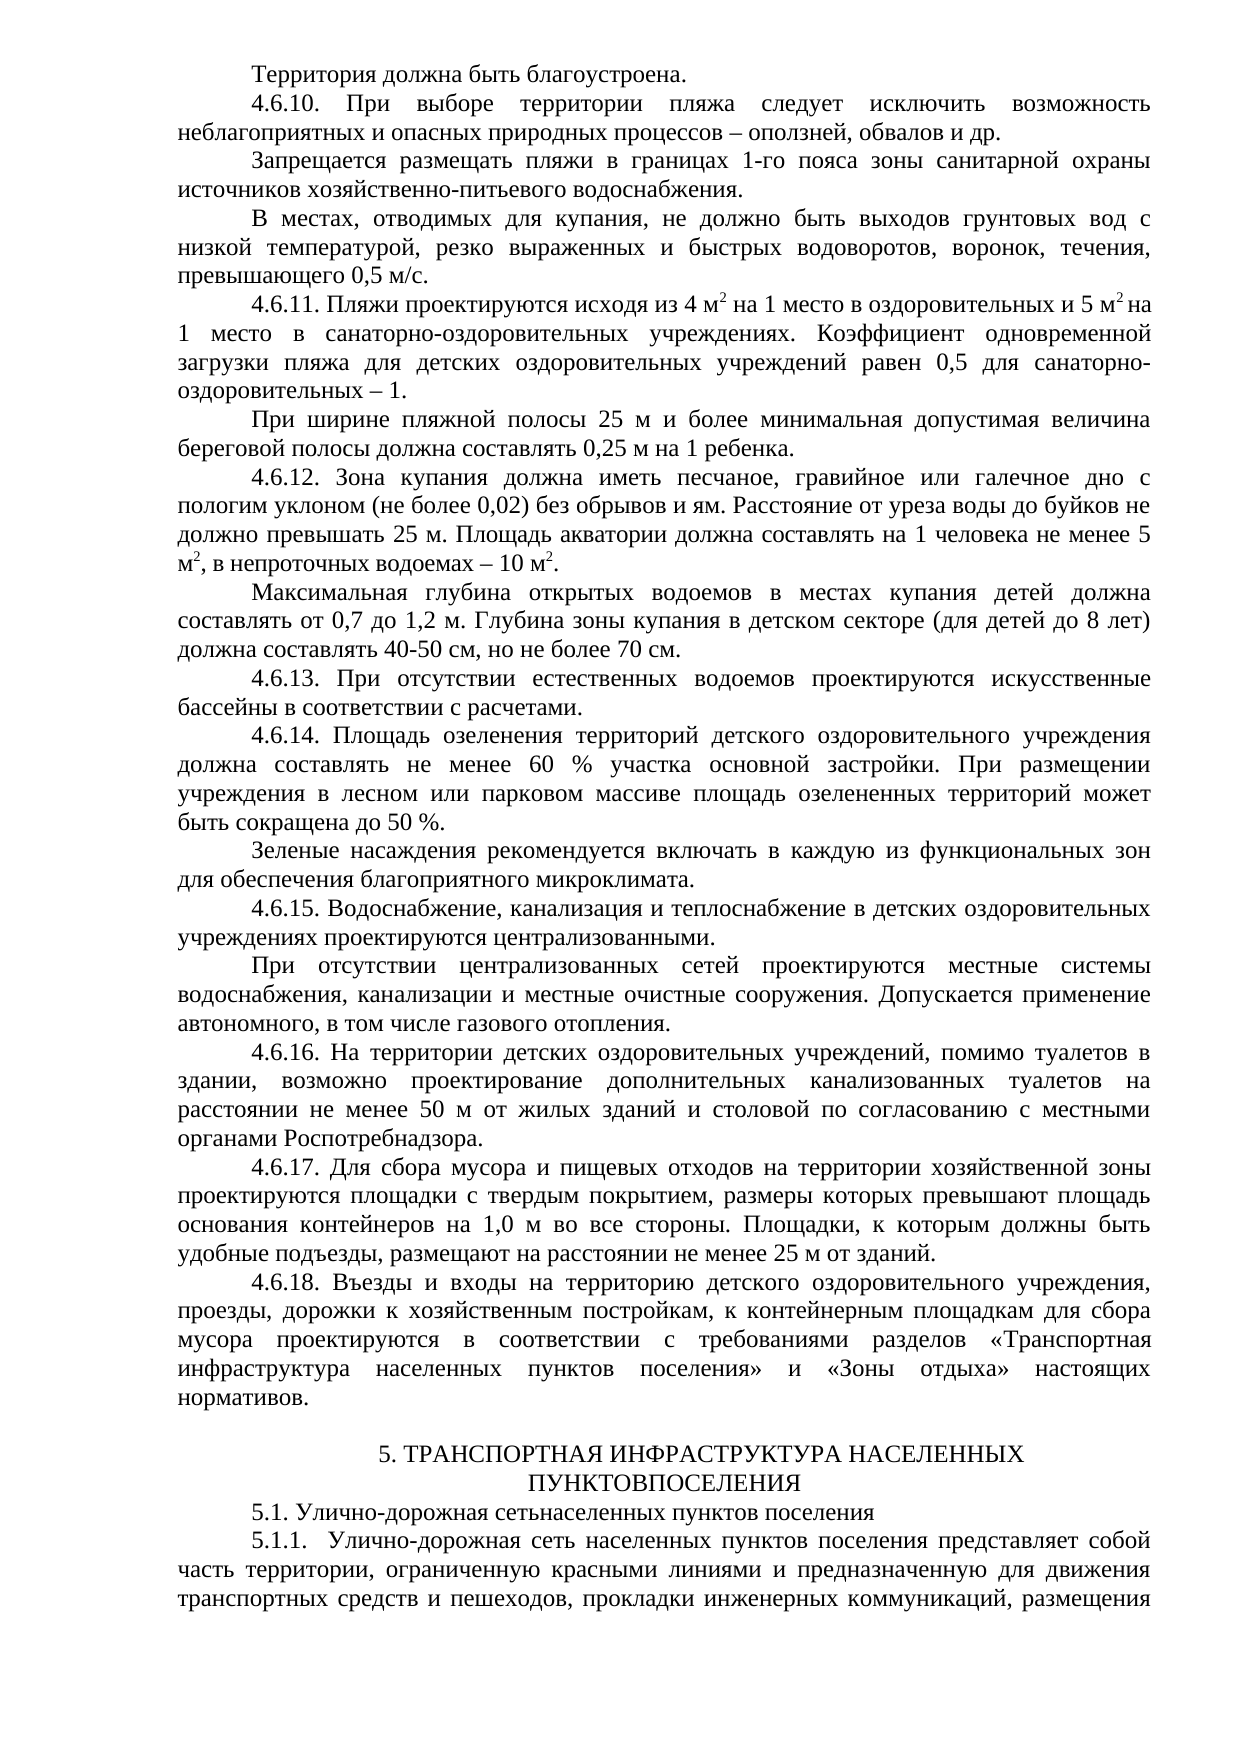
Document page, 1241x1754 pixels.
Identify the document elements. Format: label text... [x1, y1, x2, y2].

text При ширине пляжной полосы 25 м и более минимальная допустимая величина береговой полосы должна составлять 0,25 м на 1 ребенка. [177, 404, 1152, 462]
subtitle 5.1. Улично-дорожная сетьнаселенных пунктов поселения [177, 1497, 1152, 1525]
text Запрещается размещать пляжи в границах 1-го пояса зоны санитарной охраны источников хозяйственно-питьевого водоснабжения. [177, 145, 1152, 203]
text В местах, отводимых для купания, не должно быть выходов грунтовых вод с низкой температурой, резко выраженных и быстрых водоворотов, воронок, течения, превышающего 0,5 м/с. [177, 203, 1152, 289]
text 4.6.10. При выборе территории пляжа следует исключить возможность неблагоприятных и опасных природных процессов – оползней, обвалов и др. [177, 88, 1152, 145]
text 4.6.15. Водоснабжение, канализация и теплоснабжение в детских оздоровительных учреждениях проектируются централизованными. [177, 893, 1152, 950]
text 4.6.18. Въезды и входы на территорию детского оздоровительного учреждения, проезды, дорожки к хозяйственным постройкам, к контейнерным площадкам для сбора мусора проектируются в соответствии с требованиями разделов «Транспортная инфраструктура населенных пунктов поселения» и «Зоны отдыха» настоящих нормативов. [177, 1267, 1152, 1410]
text 4.6.17. Для сбора мусора и пищевых отходов на территории хозяйственной зоны проектируются площадки с твердым покрытием, размеры которых превышают площадь основания контейнеров на 1,0 м во все стороны. Площадки, к которым должны быть удобные подъезды, размещают на расстоянии не менее 25 м от зданий. [177, 1152, 1152, 1267]
text 4.6.11. Пляжи проектируются исходя из 4 м2 на 1 место в оздоровительных и 5 м2 на 1 место в санаторно-оздоровительных учреждениях. Коэффициент одновременной загрузки пляжа для детских оздоровительных учреждений равен 0,5 для санаторно-оздоровительных – 1. [177, 289, 1152, 404]
text 4.6.16. На территории детских оздоровительных учреждений, помимо туалетов в здании, возможно проектирование дополнительных канализованных туалетов на расстоянии не менее 50 м от жилых зданий и столовой по согласованию с местными органами Роспотребнадзора. [177, 1037, 1152, 1152]
text 4.6.13. При отсутствии естественных водоемов проектируются искусственные бассейны в соответствии с расчетами. [177, 663, 1152, 720]
text Территория должна быть благоустроена. [177, 59, 1152, 88]
text 4.6.14. Площадь озеленения территорий детского оздоровительного учреждения должна составлять не менее 60 % участка основной застройки. При размещении учреждения в лесном или парковом массиве площадь озелененных территорий может быть сокращена до 50 %. [177, 720, 1152, 835]
text Зеленые насаждения рекомендуется включать в каждую из функциональных зон для обеспечения благоприятного микроклимата. [177, 835, 1152, 893]
text 4.6.12. Зона купания должна иметь песчаное, гравийное или галечное дно с пологим уклоном (не более 0,02) без обрывов и ям. Расстояние от уреза воды до буйков не должно превышать 25 м. Площадь акватории должна составлять на 1 человека не менее 5 м2, в непроточных водоемах – 10 м2. [177, 462, 1152, 577]
subtitle 5. ТРАНСПОРТНАЯ ИНФРАСТРУКТУРА НАСЕЛЕННЫХ ПУНКТОВПОСЕЛЕНИЯ [177, 1439, 1152, 1497]
text При отсутствии централизованных сетей проектируются местные системы водоснабжения, канализации и местные очистные сооружения. Допускается применение автономного, в том числе газового отопления. [177, 950, 1152, 1037]
text Максимальная глубина открытых водоемов в местах купания детей должна составлять от 0,7 до 1,2 м. Глубина зоны купания в детском секторе (для детей до 8 лет) должна составлять 40-50 см, но не более 70 см. [177, 577, 1152, 663]
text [177, 1525, 1152, 1612]
